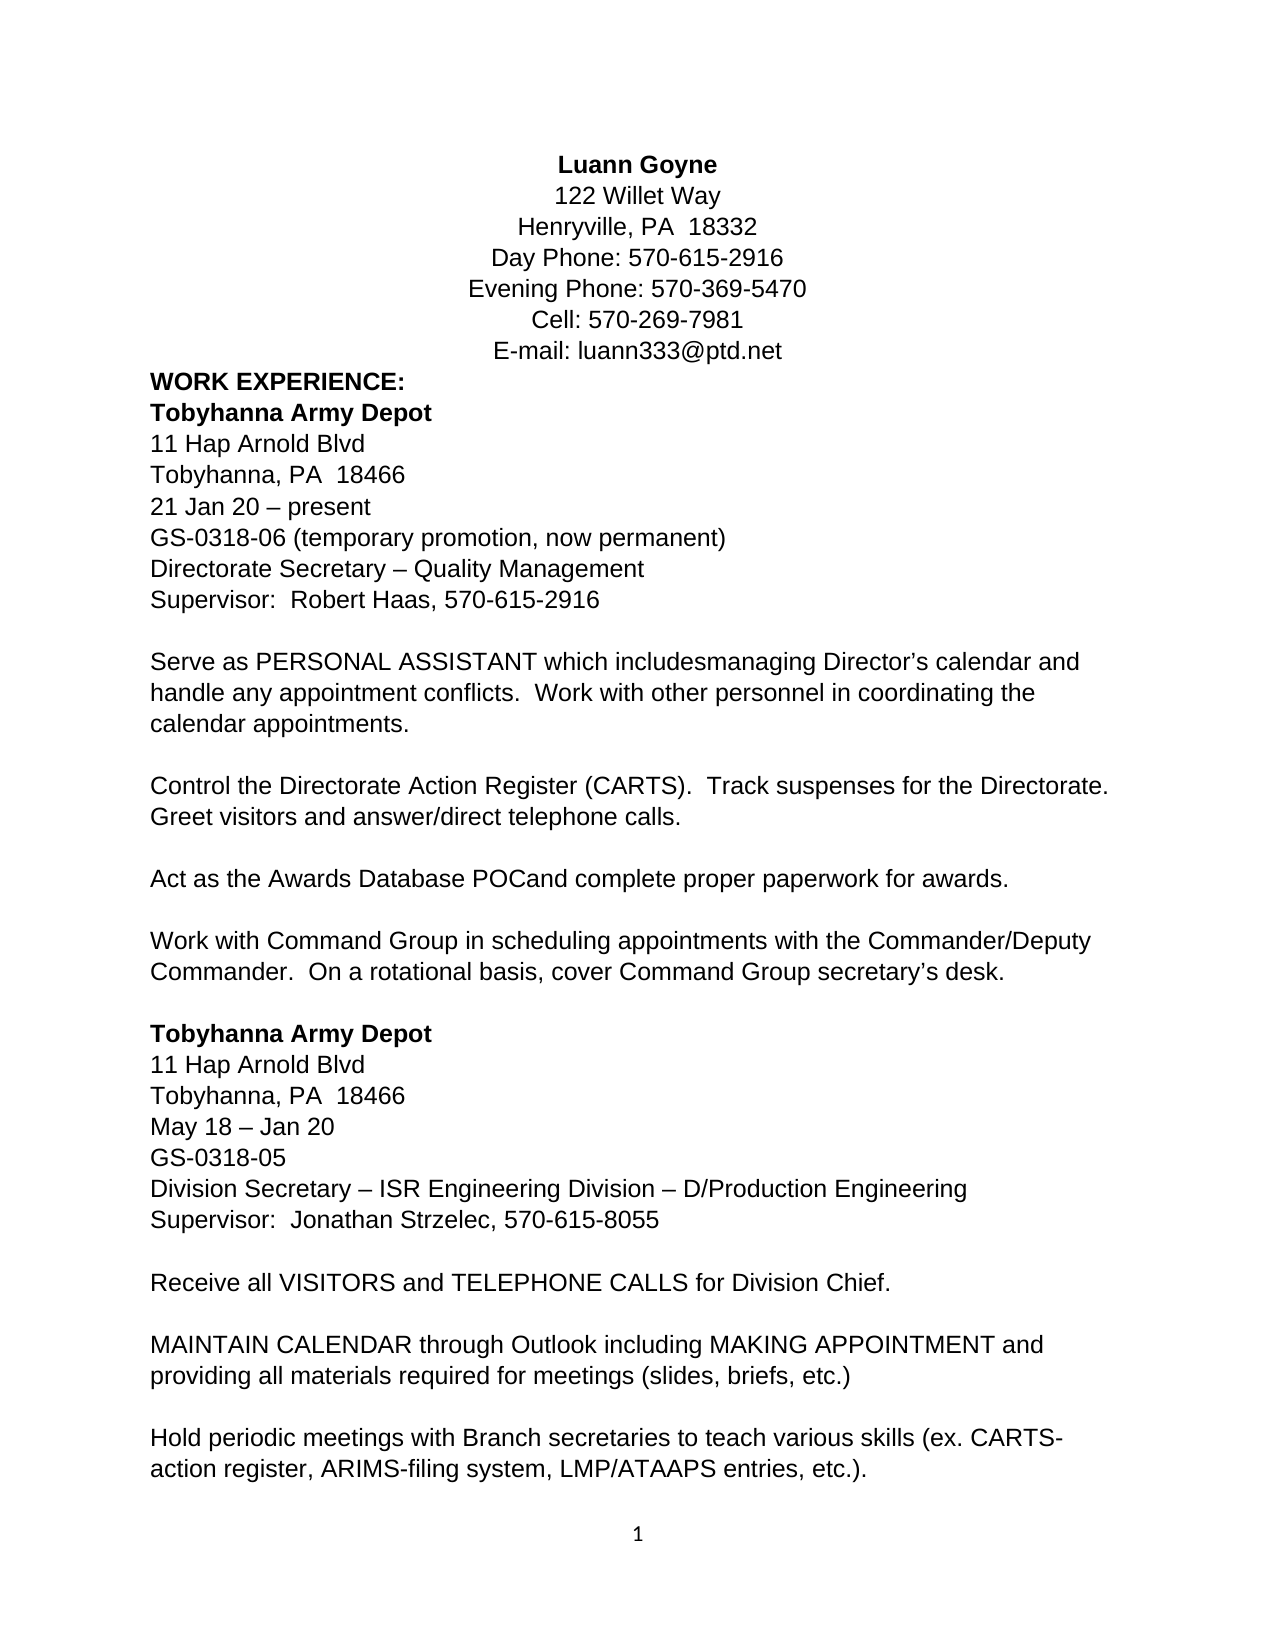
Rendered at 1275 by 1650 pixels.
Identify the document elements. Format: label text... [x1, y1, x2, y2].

text Cell: 570-269-7981 [150, 305, 1125, 334]
text Day Phone: 570-615-2916 [150, 243, 1125, 272]
text Serve as PERSONAL ASSISTANT which includesmanaging Director’s calendar and handle any appointment conflicts. Work with other personnel in coordinating the calendar appointments. [150, 647, 1125, 737]
text Division Secretary – ISR Engineering Division – D/Production Engineering [150, 1174, 1125, 1203]
text MAINTAIN CALENDAR through Outlook including MAKING APPOINTMENT and providing all materials required for meetings (slides, briefs, etc.) [150, 1329, 1125, 1389]
text Tobyhanna Army Depot [150, 1019, 1125, 1048]
text 11 Hap Arnold Blvd [150, 429, 1125, 458]
text Luann Goyne [150, 150, 1125, 179]
text GS-0318-06 (temporary promotion, now permanent) [150, 522, 1125, 551]
text 21 Jan 20 – present [150, 491, 1125, 520]
text Evening Phone: 570-369-5470 [150, 274, 1125, 303]
text Act as the Awards Database POCand complete proper paperwork for awards. [150, 864, 1125, 893]
text Work with Command Group in scheduling appointments with the Commander/Deputy Commander. On a rotational basis, cover Command Group secretary’s desk. [150, 926, 1125, 986]
text Tobyhanna Army Depot [150, 398, 1125, 427]
text GS-0318-05 [150, 1143, 1125, 1172]
text Tobyhanna, PA 18466 [150, 1081, 1125, 1110]
text 122 Willet Way [150, 181, 1125, 210]
text 11 Hap Arnold Blvd [150, 1050, 1125, 1079]
text Control the Directorate Action Register (CARTS). Track suspenses for the Directorate. Greet visitors and answer/direct telephone calls. [150, 771, 1125, 831]
text WORK EXPERIENCE: [150, 367, 1125, 396]
text Henryville, PA 18332 [150, 212, 1125, 241]
text Supervisor: Jonathan Strzelec, 570-615-8055 [150, 1205, 1125, 1234]
text Supervisor: Robert Haas, 570-615-2916 [150, 584, 1125, 613]
text E-mail: luann333@ptd.net [150, 336, 1125, 365]
text Hold periodic meetings with Branch secretaries to teach various skills (ex. CARTS-action register, ARIMS-filing system, LMP/ATAAPS entries, etc.). [150, 1423, 1125, 1482]
text May 18 – Jan 20 [150, 1112, 1125, 1141]
text Tobyhanna, PA 18466 [150, 460, 1125, 489]
text Directorate Secretary – Quality Management [150, 553, 1125, 582]
text Receive all VISITORS and TELEPHONE CALLS for Division Chief. [150, 1267, 1125, 1296]
